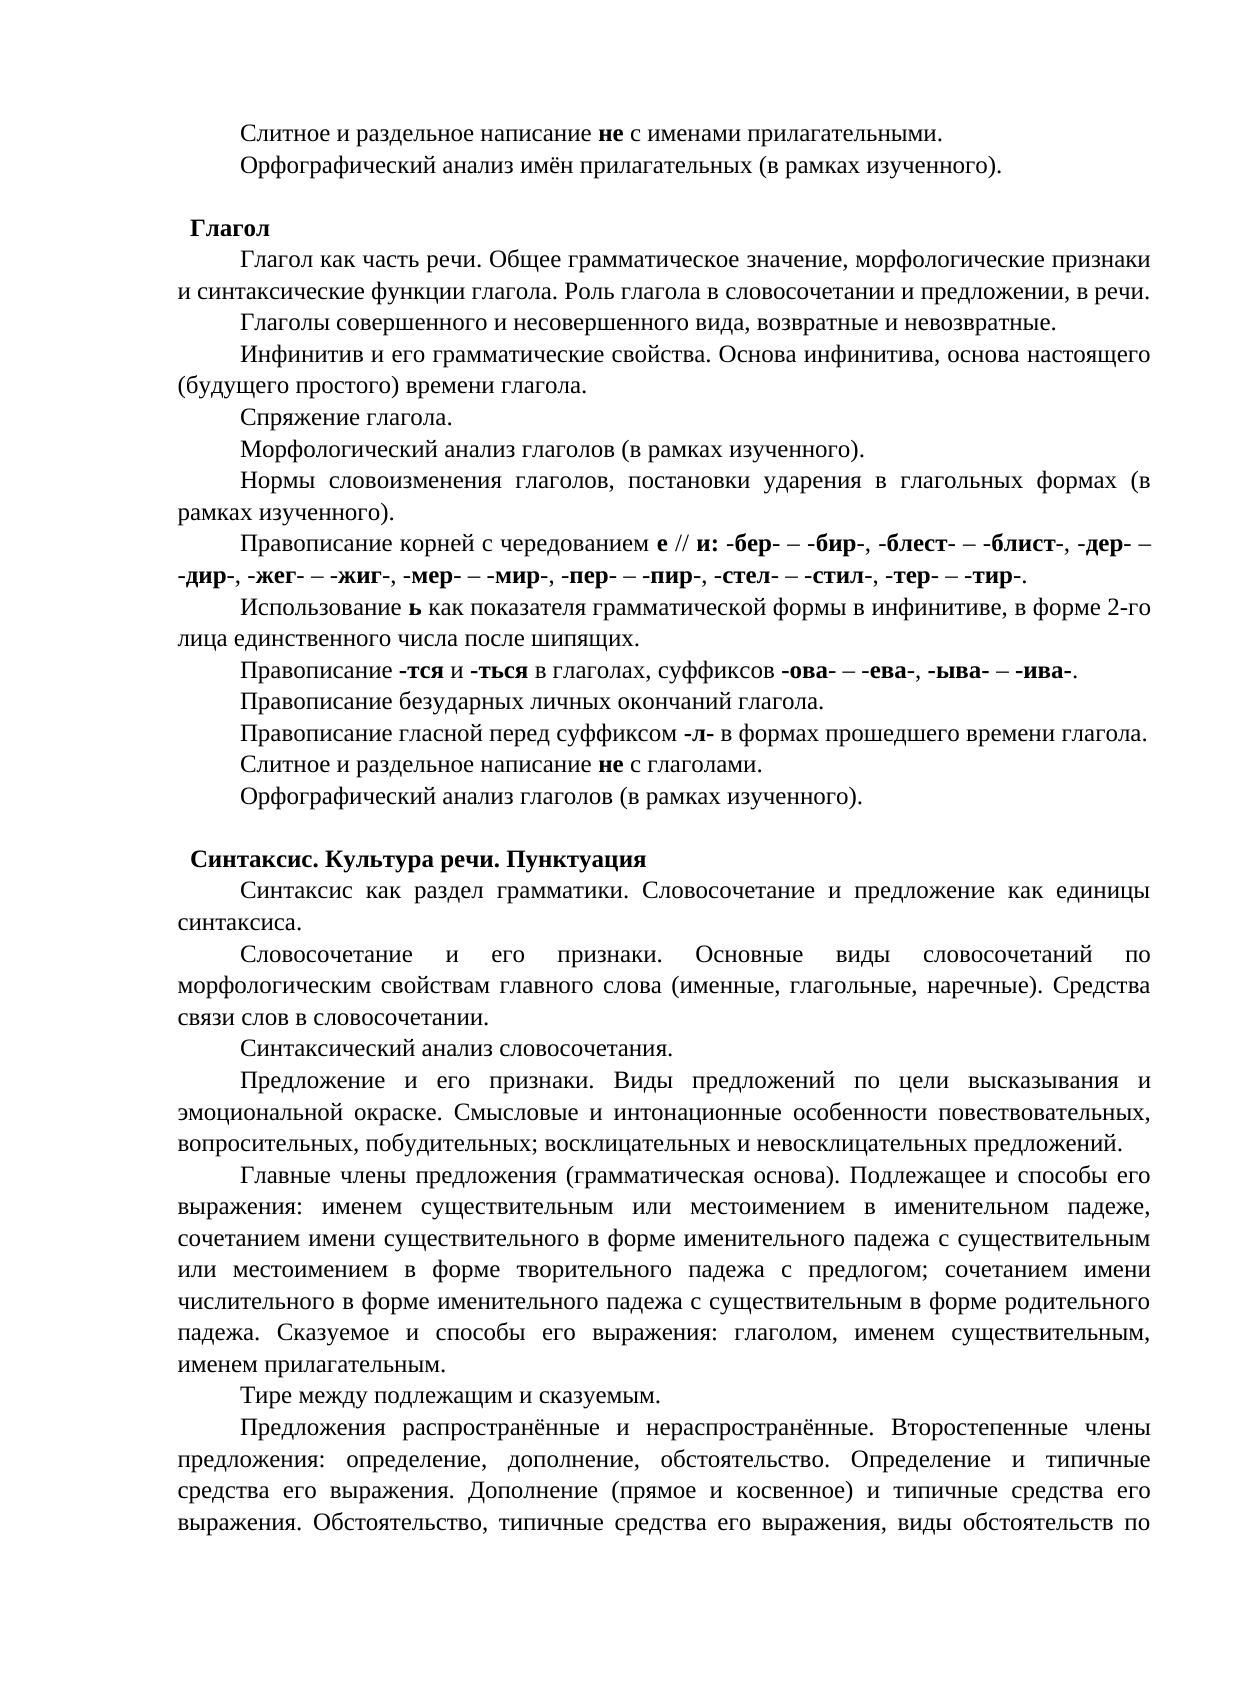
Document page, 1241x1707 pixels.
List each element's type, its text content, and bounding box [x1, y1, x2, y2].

text Орфографический анализ имён прилагательных (в рамках изученного). [177, 150, 1152, 178]
text Использование ь как показателя грамматической формы в инфинитиве, в форме 2-го лица единственного числа после шипящих. [177, 592, 1152, 652]
text Правописание гласной перед суффиксом -л- в формах прошедшего времени глагола. [177, 718, 1152, 747]
text Главные члены предложения (грамматическая основа). Подлежащее и способы его выражения: именем существительным или местоимением в именительном падеже, сочетанием имени существительного в форме именительного падежа с существительным или местоимением в форме творительного падежа с предлогом; сочетанием имени числительного в форме именительного падежа с существительным в форме родительного падежа. Сказуемое и способы его выражения: глаголом, именем существительным, именем прилагательным. [177, 1160, 1152, 1378]
text Спряжение глагола. [177, 402, 1152, 431]
text Глаголы совершенного и несовершенного вида, возвратные и невозвратные. [177, 307, 1152, 336]
text Нормы словоизменения глаголов, постановки ударения в глагольных формах (в рамках изученного). [177, 465, 1152, 526]
text Морфологический анализ глаголов (в рамках изученного). [177, 434, 1152, 462]
text Правописание безударных личных окончаний глагола. [177, 686, 1152, 715]
text Глагол [190, 213, 1152, 242]
text Слитное и раздельное написание не с именами прилагательными. [177, 118, 1152, 147]
text Предложение и его признаки. Виды предложений по цели высказывания и эмоциональной окраске. Смысловые и интонационные особенности повествовательных, вопросительных, побудительных; восклицательных и невосклицательных предложений. [177, 1065, 1152, 1157]
text Синтаксический анализ словосочетания. [177, 1033, 1152, 1062]
text Правописание -тся и -ться в глаголах, суффиксов -ова- – -ева-, -ыва- – -ива-. [177, 655, 1152, 683]
text Правописание корней с чередованием е // и: -бер- – -бир-, -блест- – -блист-, -дер- – -дир-, -жег- – -жиг-, -мер- – -мир-, -пер- – -пир-, -стел- – -стил-, -тер- – -тир-. [177, 528, 1152, 589]
text Тире между подлежащим и сказуемым. [177, 1381, 1152, 1409]
text Синтаксис. Культура речи. Пунктуация [190, 844, 1152, 873]
text Словосочетание и его признаки. Основные виды словосочетаний по морфологическим свойствам главного слова (именные, глагольные, наречные). Средства связи слов в словосочетании. [177, 939, 1152, 1031]
text Орфографический анализ глаголов (в рамках изученного). [177, 781, 1152, 810]
text Синтаксис как раздел грамматики. Словосочетание и предложение как единицы синтаксиса. [177, 876, 1152, 936]
text Слитное и раздельное написание не с глаголами. [177, 749, 1152, 778]
text Инфинитив и его грамматические свойства. Основа инфинитива, основа настоящего (будущего простого) времени глагола. [177, 339, 1152, 399]
text Глагол как часть речи. Общее грамматическое значение, морфологические признаки и синтаксические функции глагола. Роль глагола в словосочетании и предложении, в речи. [177, 244, 1152, 305]
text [177, 1412, 1152, 1536]
